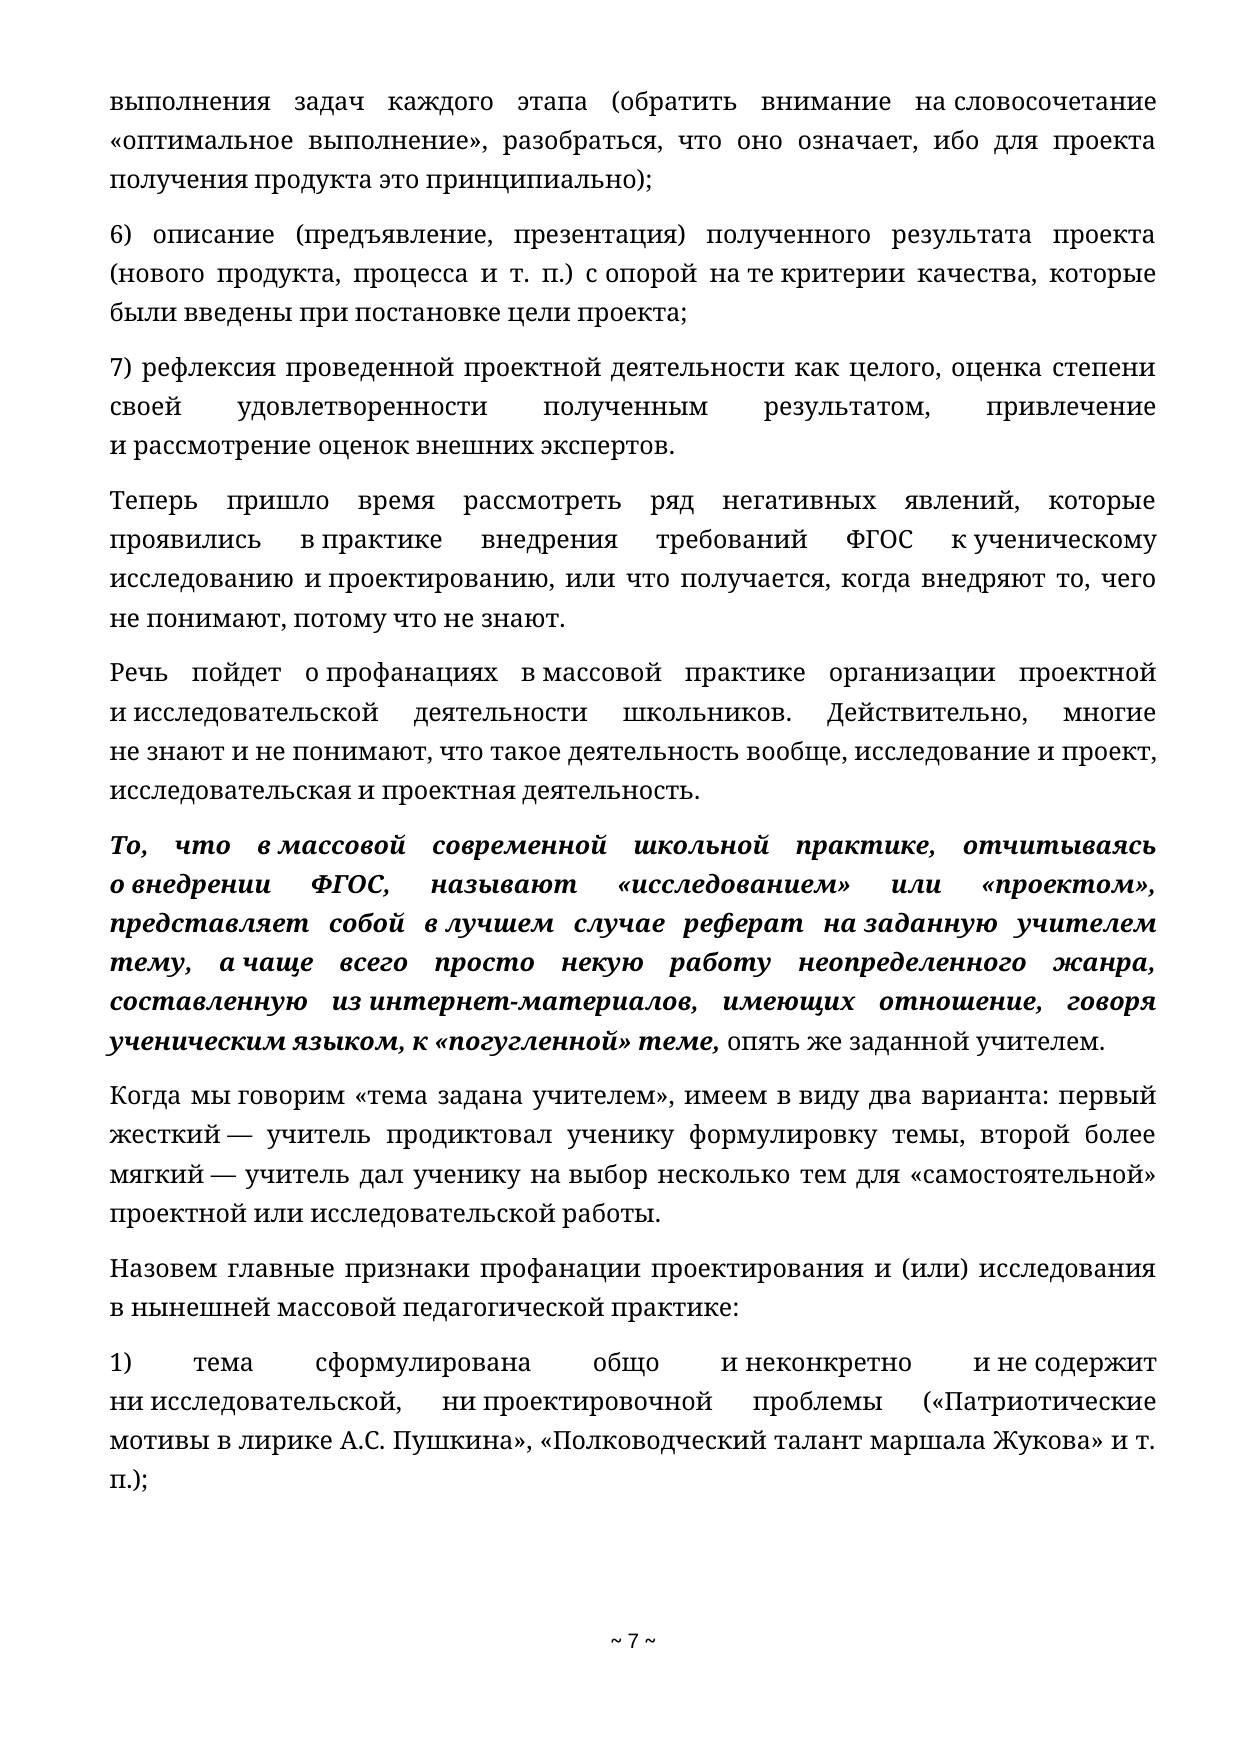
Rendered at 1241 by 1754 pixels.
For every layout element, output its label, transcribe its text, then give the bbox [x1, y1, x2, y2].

text 6) описание (предъявление, презентация) полученного результата проекта (нового продукта, процесса и т. п.) с опорой на те критерии качества, которые были введены при постановке цели проекта; [109, 216, 1157, 329]
text Назовем главные признаки профанации проектирования и (или) исследования в нынешней массовой педагогической практике: [109, 1250, 1157, 1323]
text 1) тема сформулирована общо и неконкретно и не содержит ни исследовательской, ни проектировочной проблемы («Патриотические мотивы в лирике А.С. Пушкина», «Полководческий талант маршала Жукова» и т. п.); [109, 1344, 1157, 1496]
text То, что в массовой современной школьной практике, отчитываясь о внедрении ФГОС, называют «исследованием» или «проектом», представляет собой в лучшем случае реферат на заданную учителем тему, а чаще всего просто некую работу неопределенного жанра, составленную из интернет-материалов, имеющих отношение, говоря ученическим языком, к «погугленной» теме, опять же заданной учителем. [109, 827, 1157, 1057]
text Речь пойдет о профанациях в массовой практике организации проектной и исследовательской деятельности школьников. Действительно, многие не знают и не понимают, что такое деятельность вообще, исследование и проект, исследовательская и проектная деятельность. [109, 655, 1157, 807]
text 7) рефлексия проведенной проектной деятельности как целого, оценка степени своей удовлетворенности полученным результатом, привлечение и рассмотрение оценок внешних экспертов. [109, 349, 1157, 462]
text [109, 83, 1157, 196]
text Теперь пришло время рассмотреть ряд негативных явлений, которые проявились в практике внедрения требований ФГОС к ученическому исследованию и проектированию, или что получается, когда внедряют то, чего не понимают, потому что не знают. [109, 483, 1157, 634]
text Когда мы говорим «тема задана учителем», имеем в виду два варианта: первый жесткий — учитель продиктовал ученику формулировку темы, второй более мягкий — учитель дал ученику на выбор несколько тем для «самостоятельной» проектной или исследовательской работы. [109, 1078, 1157, 1229]
